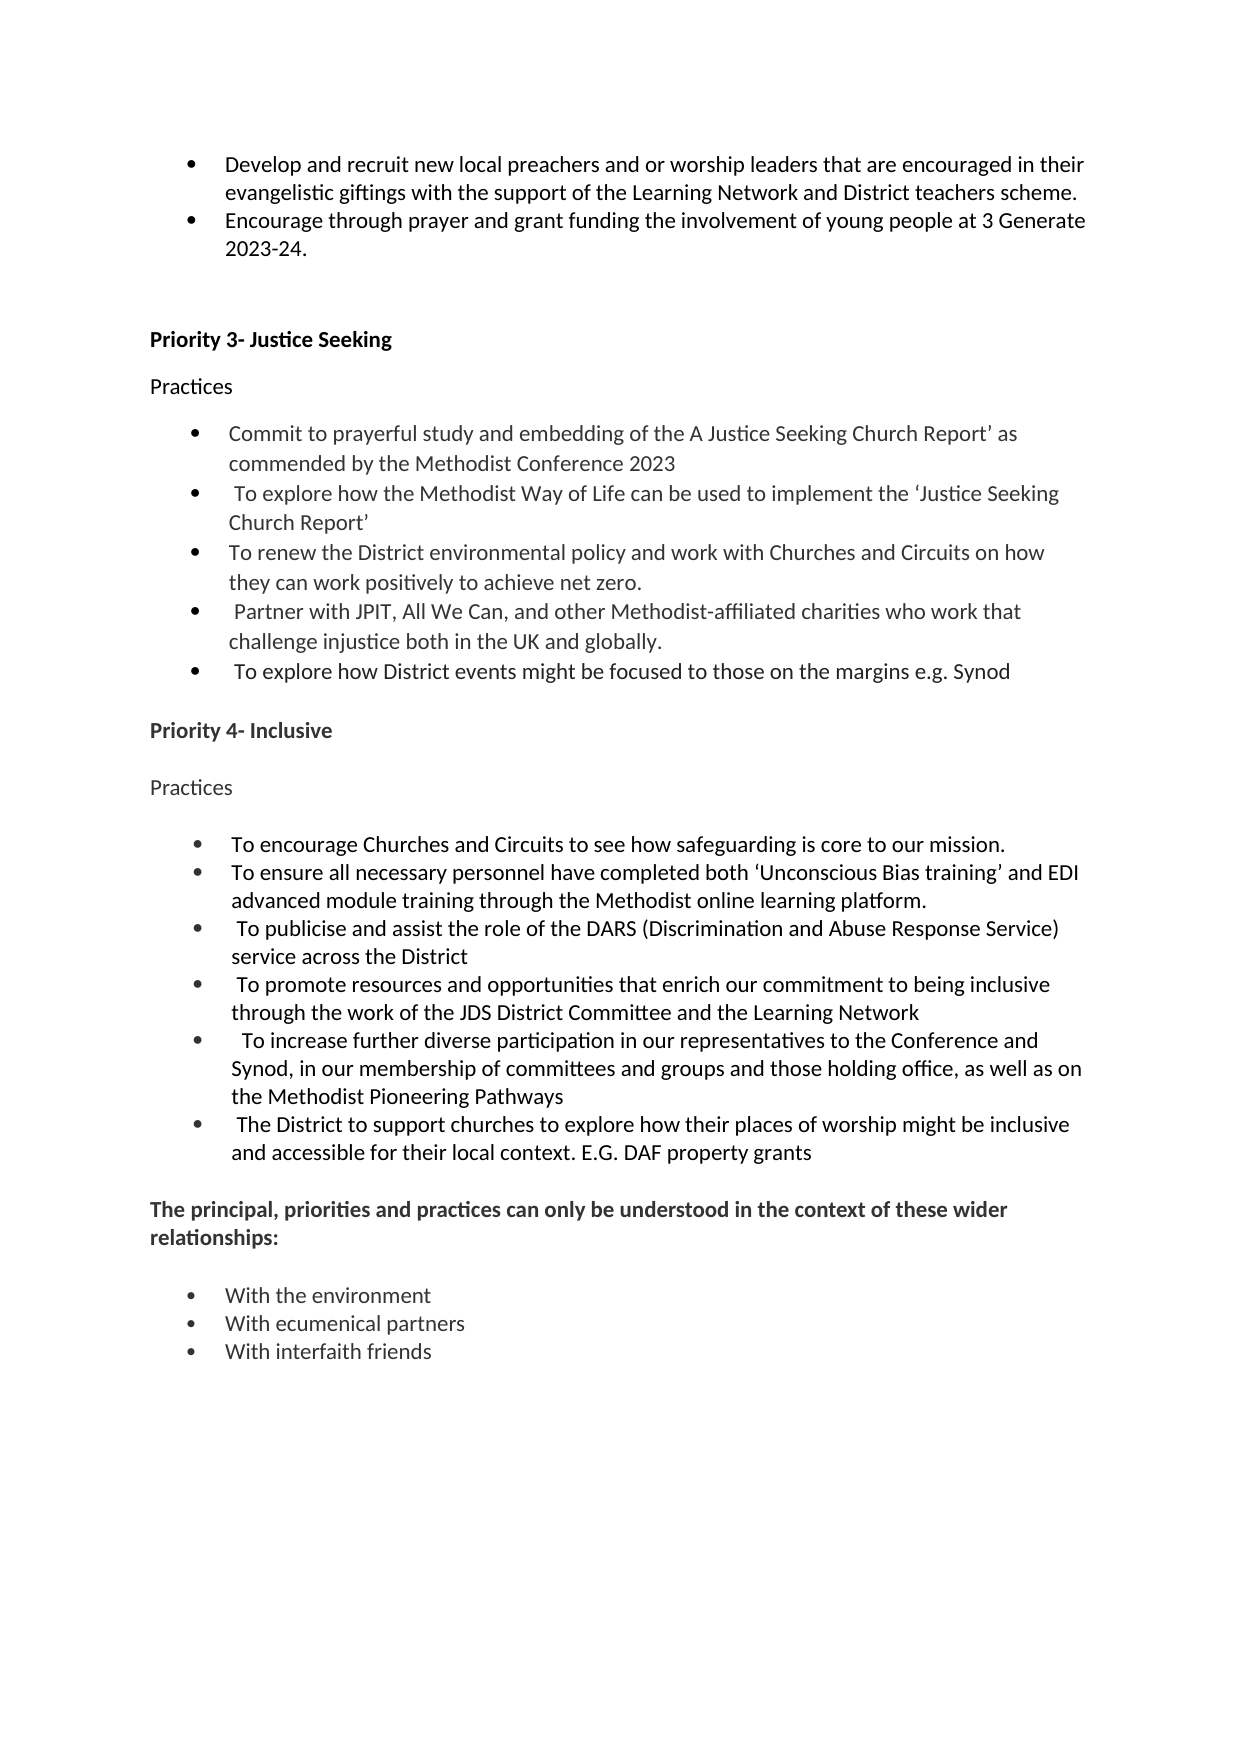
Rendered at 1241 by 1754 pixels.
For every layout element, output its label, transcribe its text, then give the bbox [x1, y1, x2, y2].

list Encourage through prayer and grant funding the involvement of young people at 3 Generate 2023-24. [187, 206, 1090, 262]
text Practices [150, 372, 1090, 401]
list To ensure all necessary personnel have completed both ‘Unconscious Bias training’ and EDI advanced module training through the Methodist online learning platform. [194, 858, 1090, 914]
text Practices [150, 773, 1090, 801]
list With ecumenical partners [187, 1309, 1090, 1337]
list Commit to prayerful study and embedding of the A Justice Seeking Church Report’ as commended by the Methodist Conference 2023 [191, 419, 1090, 477]
list To encourage Churches and Circuits to see how safeguarding is core to our mission. [194, 830, 1090, 858]
text Priority 3- Justice Seeking [150, 326, 1090, 354]
list To explore how the Methodist Way of Life can be used to implement the ‘Justice Seeking Church Report’ [191, 479, 1090, 536]
list To renew the District environmental policy and work with Churches and Circuits on how they can work positively to achieve net zero. [191, 538, 1090, 596]
list With the environment [187, 1281, 1090, 1309]
list The District to support churches to explore how their places of worship might be inclusive and accessible for their local context. E.G. DAF property grants [194, 1110, 1090, 1166]
text Priority 4- Inclusive [150, 716, 1090, 744]
list To explore how District events might be focused to those on the margins e.g. Synod [191, 657, 1090, 685]
list To increase further diverse participation in our representatives to the Conference and Synod, in our membership of committees and groups and those holding office, as well as on the Methodist Pioneering Pathways [194, 1026, 1090, 1110]
list Partner with JPIT, All We Can, and other Methodist-affiliated charities who work that challenge injustice both in the UK and globally. [191, 597, 1090, 655]
list To publicise and assist the role of the DARS (Discrimination and Abuse Response Service) service across the District [194, 914, 1090, 970]
text The principal, priorities and practices can only be understood in the context of these wider relationships: [150, 1196, 1090, 1252]
list To promote resources and opportunities that enrich our commitment to being inclusive through the work of the JDS District Committee and the Learning Network [194, 970, 1090, 1026]
list Develop and recruit new local preachers and or worship leaders that are encouraged in their evangelistic giftings with the support of the Learning Network and District teachers scheme. [187, 150, 1090, 206]
list With interfaith friends [187, 1337, 1090, 1365]
